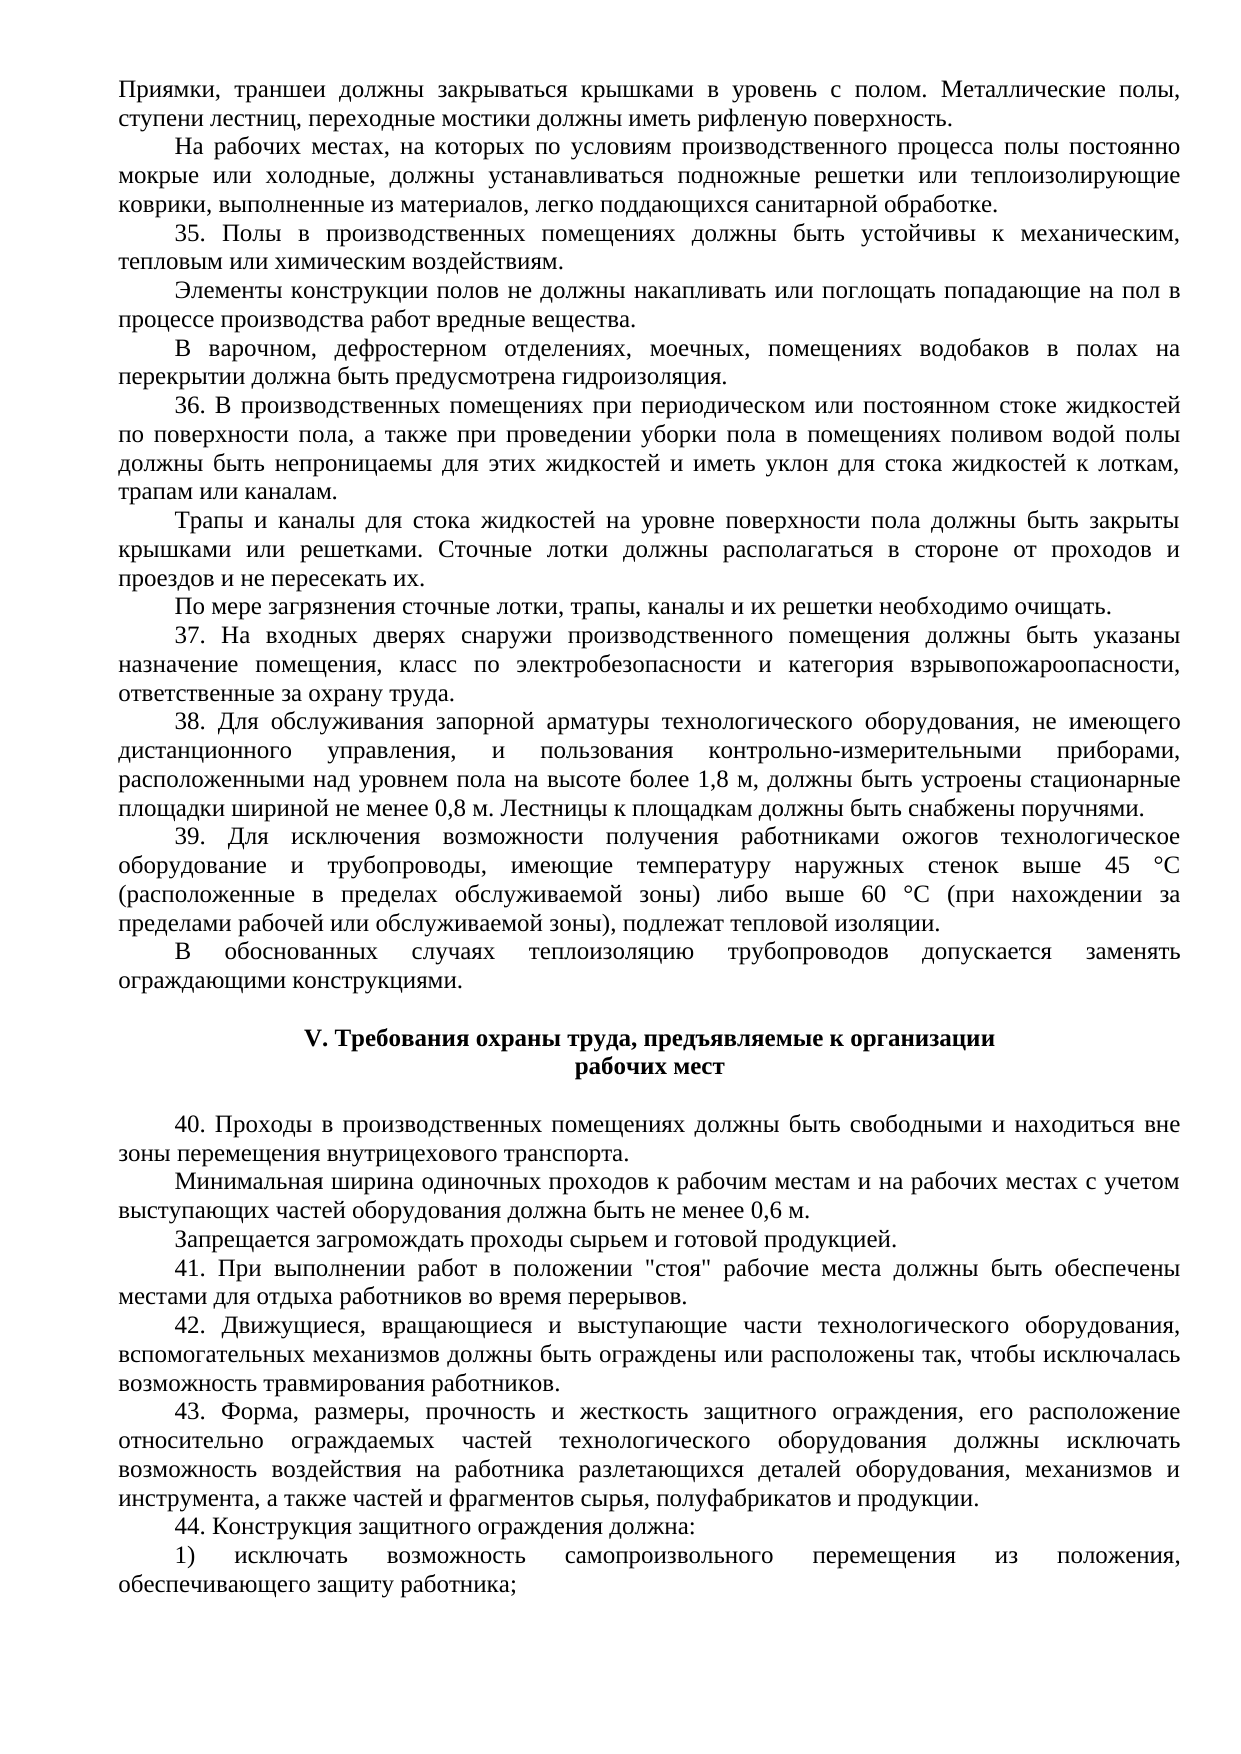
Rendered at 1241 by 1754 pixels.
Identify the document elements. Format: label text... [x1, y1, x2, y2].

text В варочном, дефростерном отделениях, моечных, помещениях водобаков в полах на перекрытии должна быть предусмотрена гидроизоляция. [118, 333, 1181, 390]
text Трапы и каналы для стока жидкостей на уровне поверхности пола должны быть закрыты крышками или решетками. Сточные лотки должны располагаться в стороне от проходов и проездов и не пересекать их. [118, 505, 1181, 591]
text В обоснованных случаях теплоизоляцию трубопроводов допускается заменять ограждающими конструкциями. [118, 936, 1181, 994]
text 42. Движущиеся, вращающиеся и выступающие части технологического оборудования, вспомогательных механизмов должны быть ограждены или расположены так, чтобы исключалась возможность травмирования работников. [118, 1310, 1181, 1396]
text 39. Для исключения возможности получения работниками ожогов технологическое оборудование и трубопроводы, имеющие температуру наружных стенок выше 45 °C (расположенные в пределах обслуживаемой зоны) либо выше 60 °C (при нахождении за пределами рабочей или обслуживаемой зоны), подлежат тепловой изоляции. [118, 821, 1181, 936]
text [118, 74, 1181, 131]
text 36. В производственных помещениях при периодическом или постоянном стоке жидкостей по поверхности пола, а также при проведении уборки пола в помещениях поливом водой полы должны быть непроницаемы для этих жидкостей и иметь уклон для стока жидкостей к лоткам, трапам или каналам. [118, 390, 1181, 505]
text 1) исключать возможность самопроизвольного перемещения из положения, обеспечивающего защиту работника; [118, 1540, 1181, 1598]
title рабочих мест [118, 1051, 1181, 1080]
title V. Требования охраны труда, предъявляемые к организации [118, 1023, 1181, 1051]
text На рабочих местах, на которых по условиям производственного процесса полы постоянно мокрые или холодные, должны устанавливаться подножные решетки или теплоизолирующие коврики, выполненные из материалов, легко поддающихся санитарной обработке. [118, 131, 1181, 218]
text 43. Форма, размеры, прочность и жесткость защитного ограждения, его расположение относительно ограждаемых частей технологического оборудования должны исключать возможность воздействия на работника разлетающихся деталей оборудования, механизмов и инструмента, а также частей и фрагментов сырья, полуфабрикатов и продукции. [118, 1396, 1181, 1511]
text 40. Проходы в производственных помещениях должны быть свободными и находиться вне зоны перемещения внутрицехового транспорта. [118, 1109, 1181, 1166]
text Запрещается загромождать проходы сырьем и готовой продукцией. [118, 1224, 1181, 1253]
text 37. На входных дверях снаружи производственного помещения должны быть указаны назначение помещения, класс по электробезопасности и категория взрывопожароопасности, ответственные за охрану труда. [118, 620, 1181, 706]
text 35. Полы в производственных помещениях должны быть устойчивы к механическим, тепловым или химическим воздействиям. [118, 218, 1181, 275]
text По мере загрязнения сточные лотки, трапы, каналы и их решетки необходимо очищать. [118, 591, 1181, 620]
text 41. При выполнении работ в положении "стоя" рабочие места должны быть обеспечены местами для отдыха работников во время перерывов. [118, 1253, 1181, 1310]
text 44. Конструкция защитного ограждения должна: [118, 1511, 1181, 1540]
text Элементы конструкции полов не должны накапливать или поглощать попадающие на пол в процессе производства работ вредные вещества. [118, 275, 1181, 333]
text Минимальная ширина одиночных проходов к рабочим местам и на рабочих местах с учетом выступающих частей оборудования должна быть не менее 0,6 м. [118, 1166, 1181, 1224]
text 38. Для обслуживания запорной арматуры технологического оборудования, не имеющего дистанционного управления, и пользования контрольно-измерительными приборами, расположенными над уровнем пола на высоте более 1,8 м, должны быть устроены стационарные площадки шириной не менее 0,8 м. Лестницы к площадкам должны быть снабжены поручнями. [118, 706, 1181, 821]
